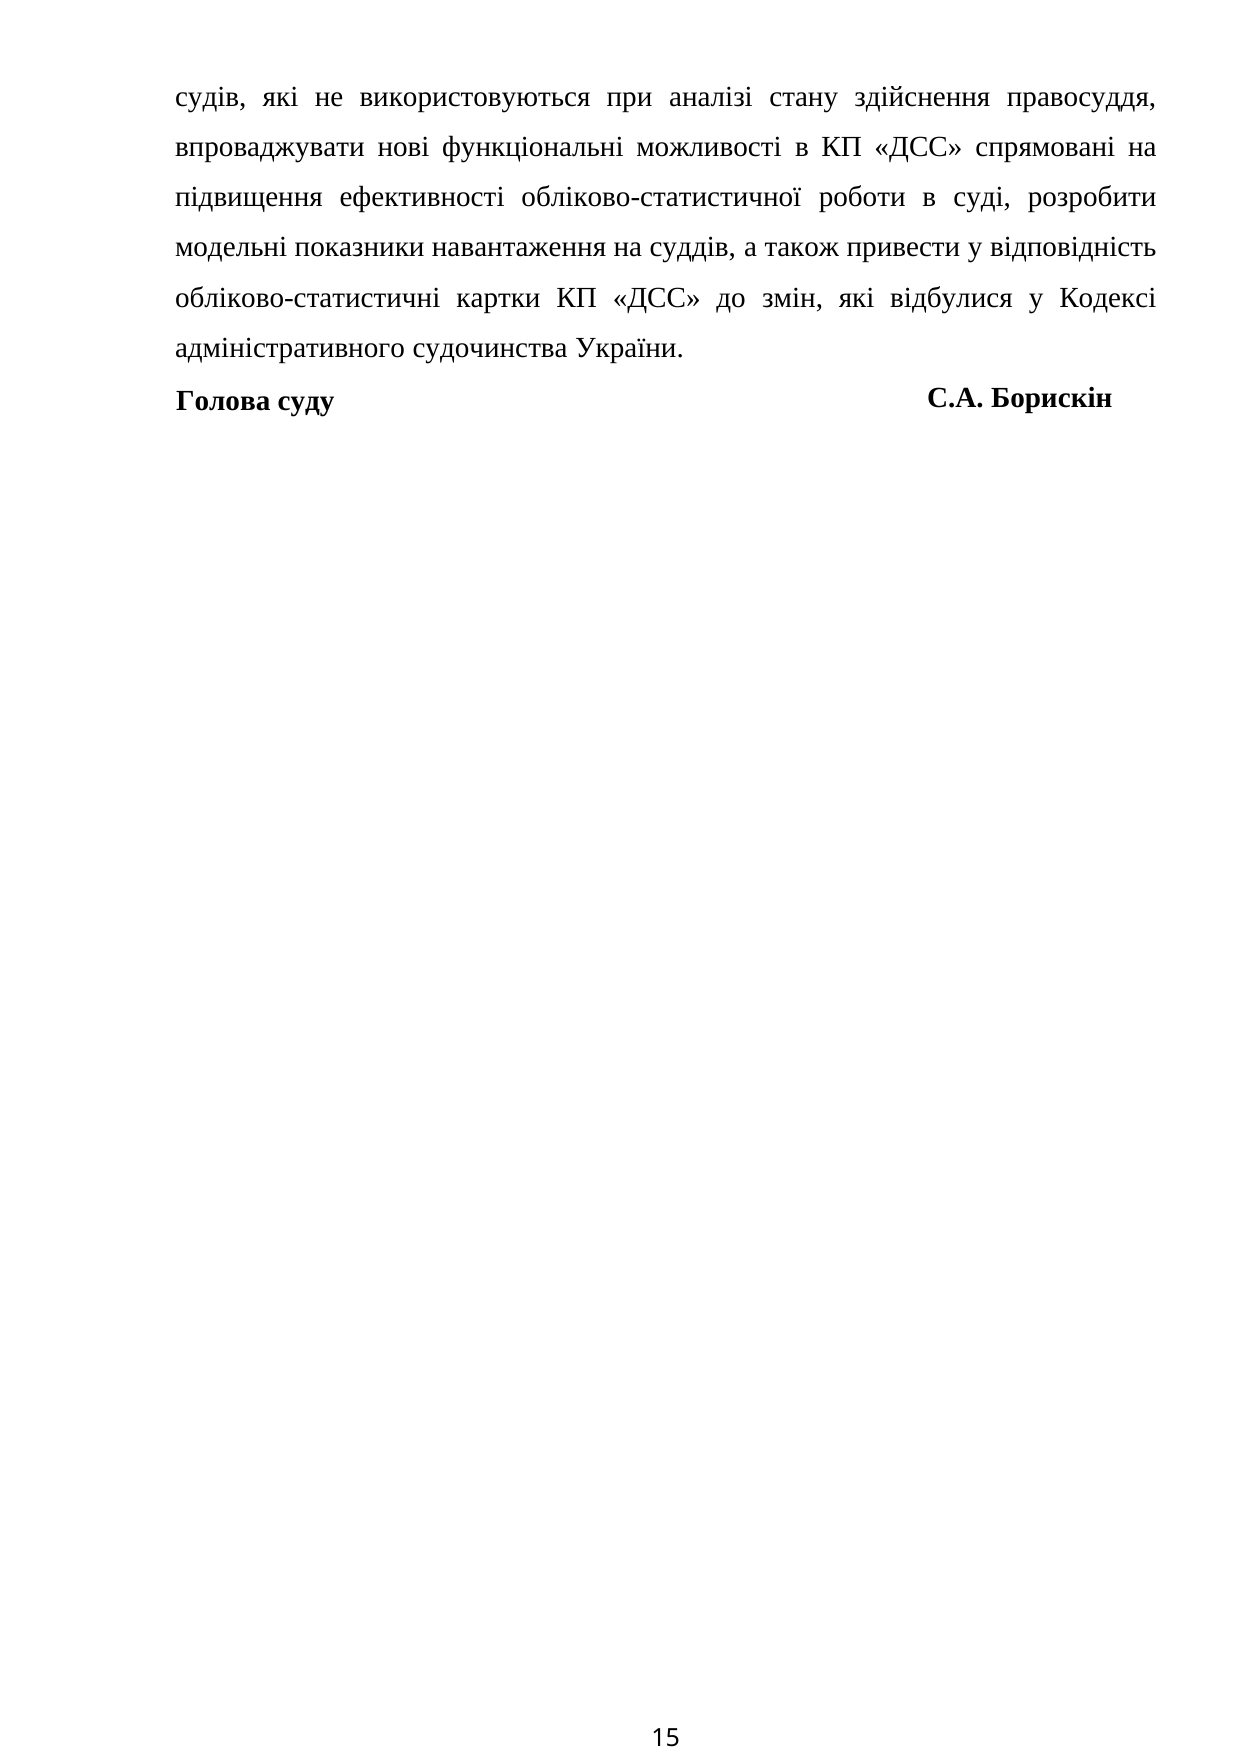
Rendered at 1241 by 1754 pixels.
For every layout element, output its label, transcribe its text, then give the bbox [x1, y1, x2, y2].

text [175, 79, 1156, 364]
text С.А. Борискін [175, 381, 1138, 414]
